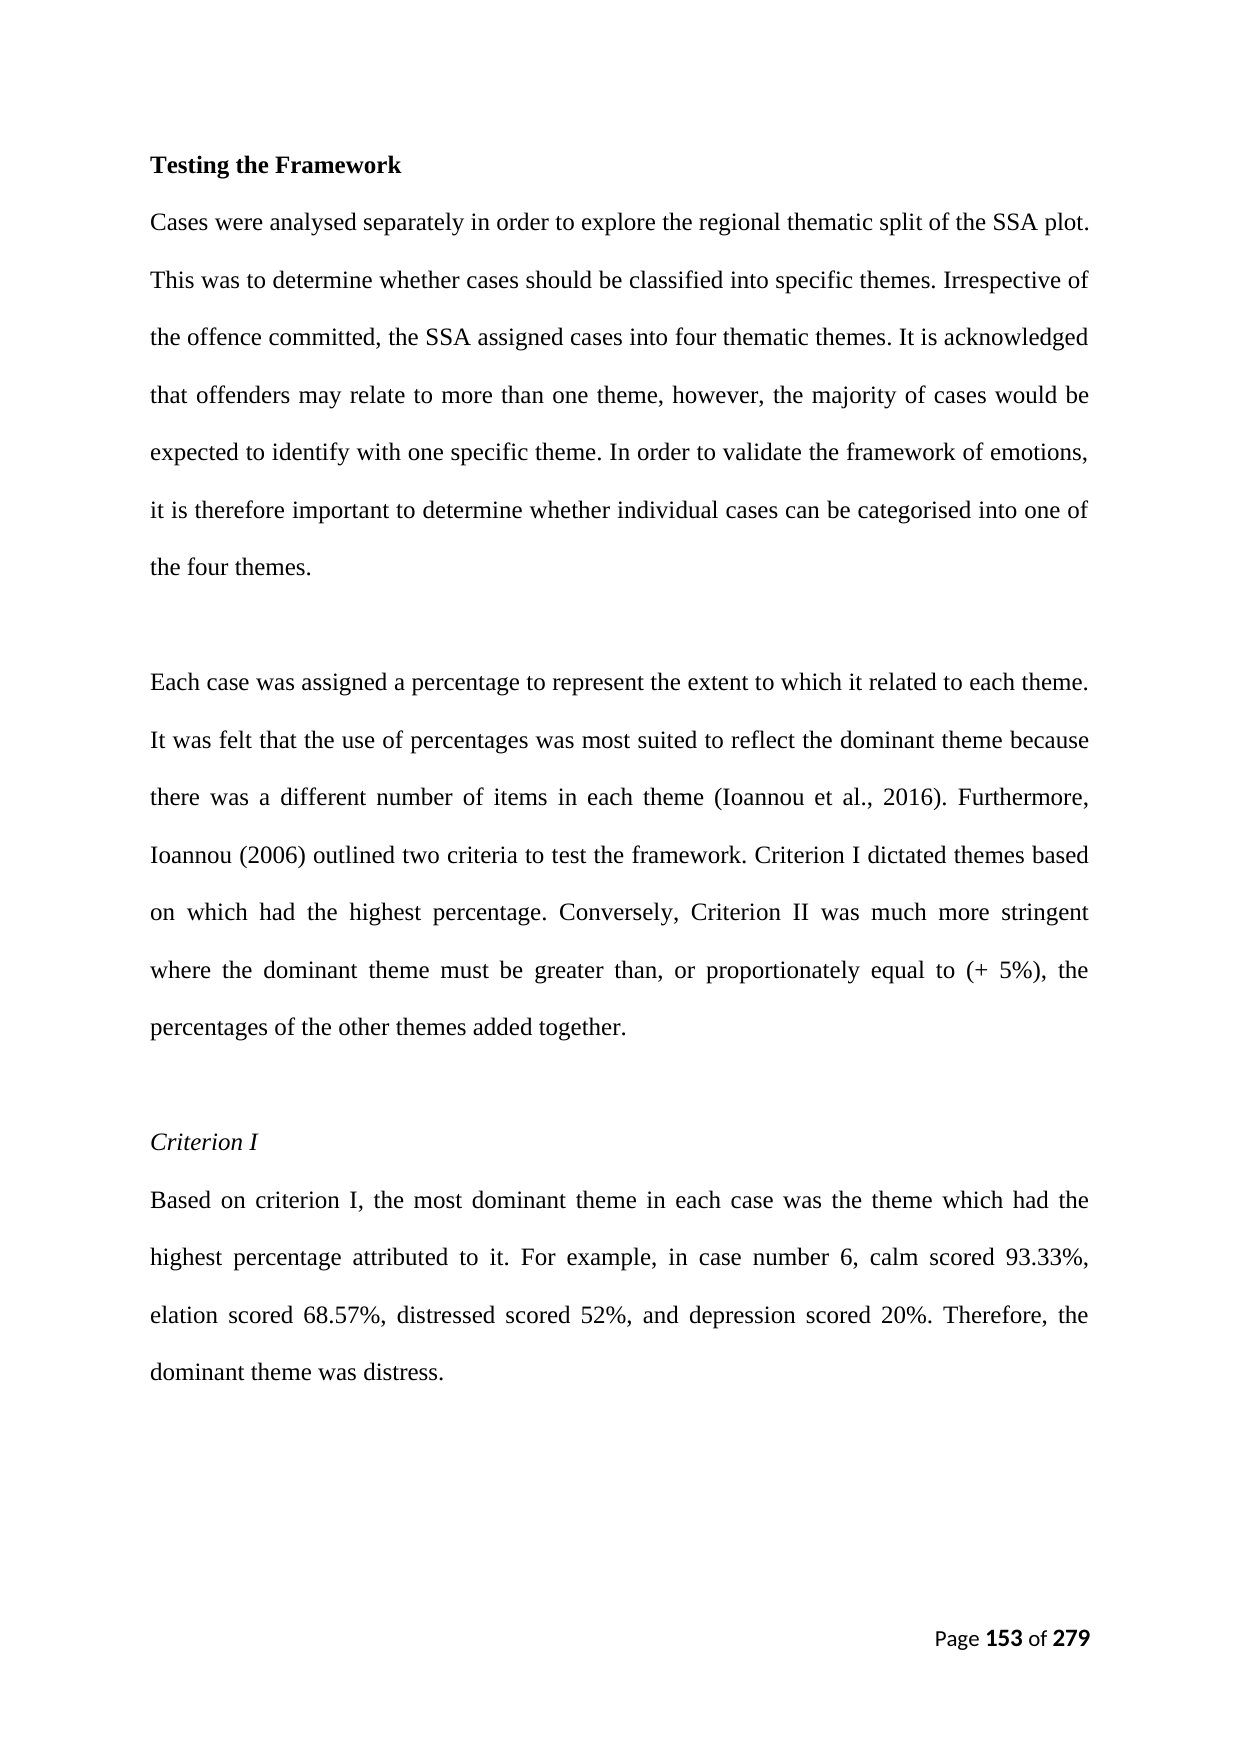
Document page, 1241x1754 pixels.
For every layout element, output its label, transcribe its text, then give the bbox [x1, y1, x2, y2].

text Based on criterion I, the most dominant theme in each case was the theme which had the highest percentage attributed to it. For example, in case number 6, calm scored 93.33%, elation scored 68.57%, distressed scored 52%, and depression scored 20%. Therefore, the dominant theme was distress. [150, 1185, 1090, 1386]
text Each case was assigned a percentage to represent the extent to which it related to each theme. It was felt that the use of percentages was most suited to reflect the dominant theme because there was a different number of items in each theme (Ioannou et al., 2016). Furthermore, Ioannou (2006) outlined two criteria to test the framework. Criterion I dictated themes based on which had the highest percentage. Conversely, Criterion II was much more stringent where the dominant theme must be greater than, or proportionately equal to (+ 5%), the percentages of the other themes added together. [150, 667, 1090, 1041]
text Cases were analysed separately in order to explore the regional thematic split of the SSA plot. This was to determine whether cases should be classified into specific themes. Irrespective of the offence committed, the SSA assigned cases into four thematic themes. It is acknowledged that offenders may relate to more than one theme, however, the majority of cases would be expected to identify with one specific theme. In order to validate the framework of emotions, it is therefore important to determine whether individual cases can be categorised into one of the four themes. [150, 207, 1090, 581]
text Testing the Framework [150, 150, 1090, 179]
text Criterion I [150, 1127, 1090, 1156]
